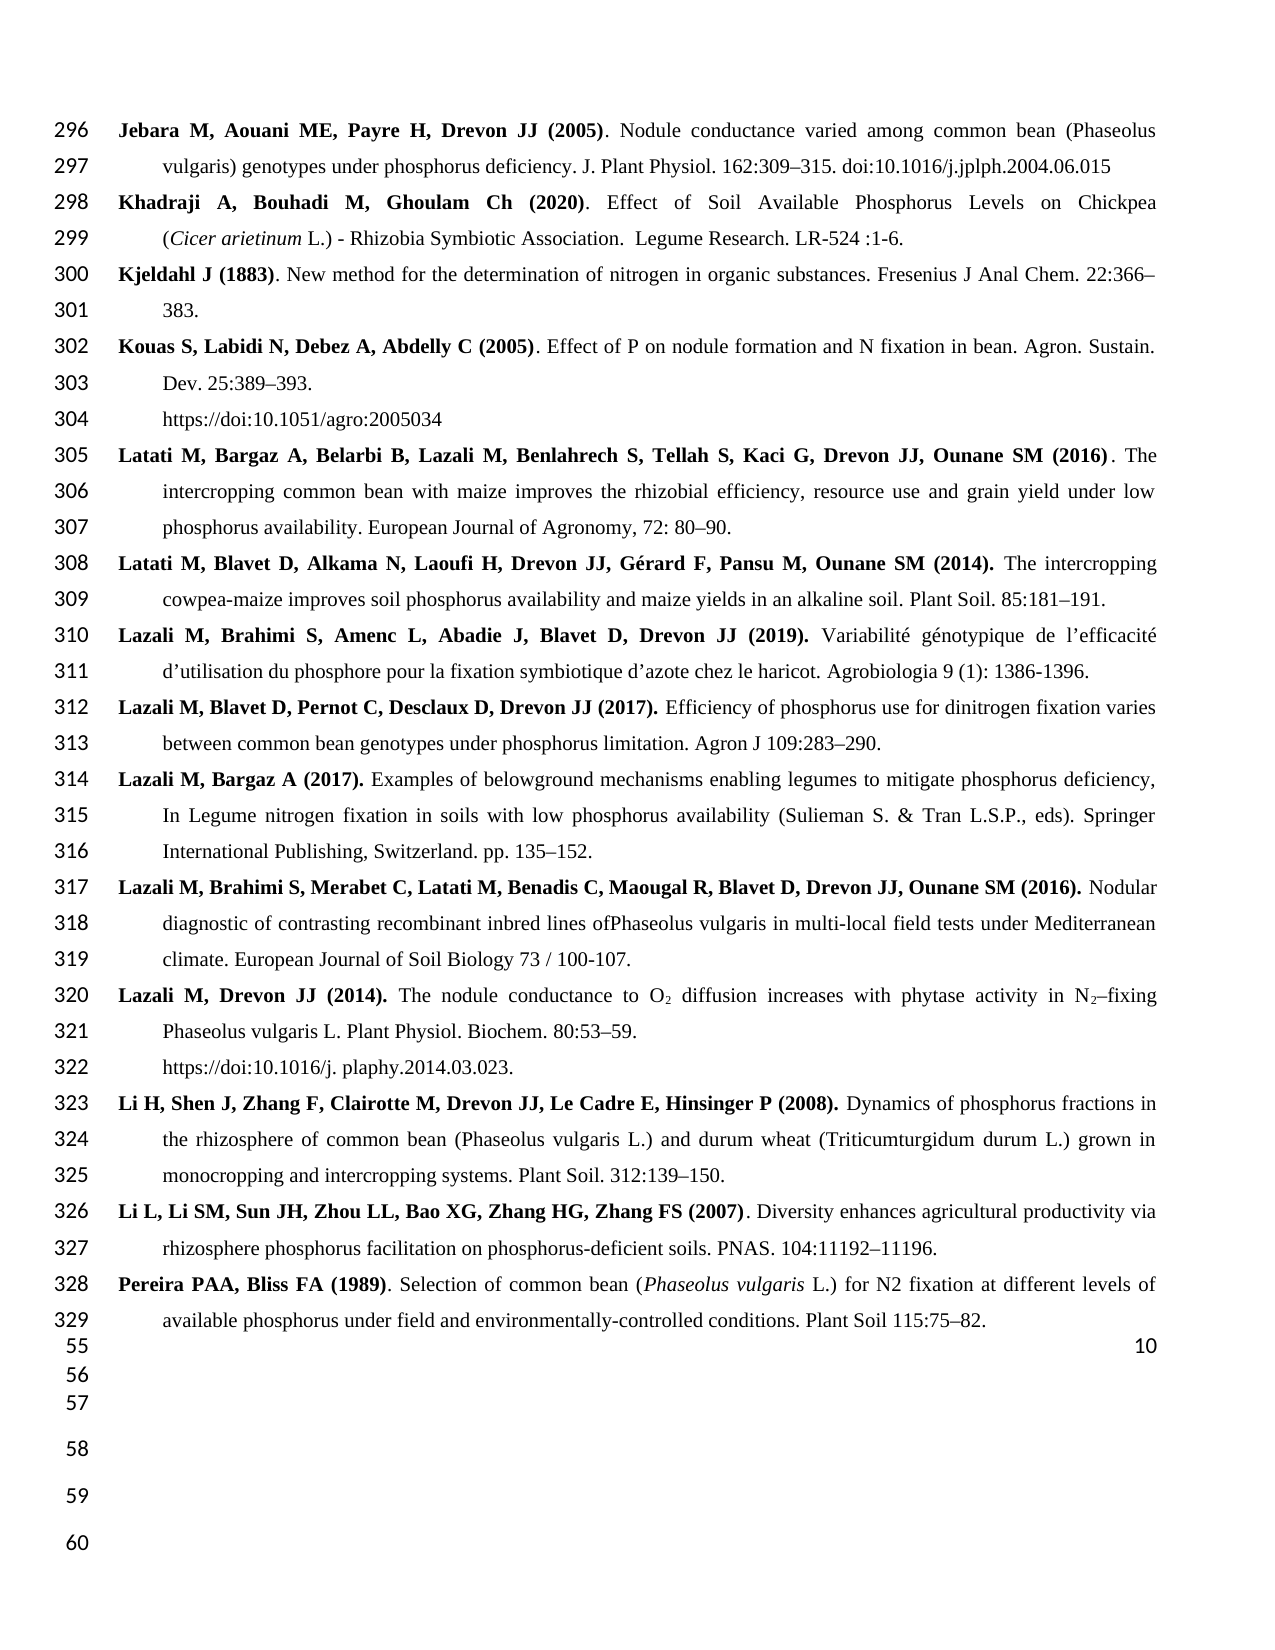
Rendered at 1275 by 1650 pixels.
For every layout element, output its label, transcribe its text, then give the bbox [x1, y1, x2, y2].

list Latati M, Blavet D, Alkama N, Laoufi H, Drevon JJ, Gérard F, Pansu M, Ounane SM (2014). The intercropping cowpea-maize improves soil phosphorus availability and maize yields in an alkaline soil. Plant Soil. 85:181–191. [118, 551, 1157, 611]
text Li H, Shen J, Zhang F, Clairotte M, Drevon JJ, Le Cadre E, Hinsinger P (2008). Dynamics of phosphorus fractions in the rhizosphere of common bean (Phaseolus vulgaris L.) and durum wheat (Triticumturgidum durum L.) grown in monocropping and intercropping systems. Plant Soil. 312:139–150. [118, 1091, 1157, 1187]
text Lazali M, Blavet D, Pernot C, Desclaux D, Drevon JJ (2017). Efficiency of phosphorus use for dinitrogen fixation varies between common bean genotypes under phosphorus limitation. Agron J 109:283–290. [118, 695, 1157, 755]
text Khadraji A, Bouhadi M, Ghoulam Ch (2020). Effect of Soil Available Phosphorus Levels on Chickpea (Cicer arietinum L.) - Rhizobia Symbiotic Association. Legume Research. LR-524 :1-6. [118, 190, 1157, 250]
list https://doi:10.1016/j. plaphy.2014.03.023. [162, 1055, 1157, 1079]
text Latati M, Bargaz A, Belarbi B, Lazali M, Benlahrech S, Tellah S, Kaci G, Drevon JJ, Ounane SM (2016). The intercropping common bean with maize improves the rhizobial efficiency, resource use and grain yield under low phosphorus availability. European Journal of Agronomy, 72: 80–90. [118, 442, 1157, 539]
text Jebara M, Aouani ME, Payre H, Drevon JJ (2005). Nodule conductance varied among common bean (Phaseolus vulgaris) genotypes under phosphorus deficiency. J. Plant Physiol. 162:309–315. doi:10.1016/j.jplph.2004.06.015 [118, 118, 1157, 178]
text https://doi:10.1051/agro:2005034 [162, 406, 1157, 431]
text Kjeldahl J (1883). New method for the determination of nitrogen in organic substances. Fresenius J Anal Chem. 22:366–383. [118, 262, 1157, 322]
list Lazali M, Bargaz A (2017). Examples of belowground mechanisms enabling legumes to mitigate phosphorus deficiency, In Legume nitrogen fixation in soils with low phosphorus availability (Sulieman S. & Tran L.S.P., eds). Springer International Publishing, Switzerland. pp. 135–152. [118, 767, 1157, 863]
text Li L, Li SM, Sun JH, Zhou LL, Bao XG, Zhang HG, Zhang FS (2007). Diversity enhances agricultural productivity via rhizosphere phosphorus facilitation on phosphorus-deficient soils. PNAS. 104:11192–11196. [118, 1199, 1157, 1259]
text Pereira PAA, Bliss FA (1989). Selection of common bean (Phaseolus vulgaris L.) for N2 fixation at different levels of available phosphorus under field and environmentally-controlled conditions. Plant Soil 115:75–82. [118, 1271, 1157, 1332]
list Lazali M, Brahimi S, Merabet C, Latati M, Benadis C, Maougal R, Blavet D, Drevon JJ, Ounane SM (2016). Nodular diagnostic of contrasting recombinant inbred lines ofPhaseolus vulgaris in multi-local field tests under Mediterranean climate. European Journal of Soil Biology 73 / 100-107. [118, 875, 1157, 971]
text Kouas S, Labidi N, Debez A, Abdelly C (2005). Effect of P on nodule formation and N fixation in bean. Agron. Sustain. Dev. 25:389–393. [118, 334, 1157, 394]
text Lazali M, Brahimi S, Amenc L, Abadie J, Blavet D, Drevon JJ (2019). Variabilité génotypique de l’efficacité d’utilisation du phosphore pour la fixation symbiotique d’azote chez le haricot. Agrobiologia 9 (1): 1386-1396. [118, 623, 1157, 683]
list Lazali M, Drevon JJ (2014). The nodule conductance to O2 diffusion increases with phytase activity in N2–fixing Phaseolus vulgaris L. Plant Physiol. Biochem. 80:53–59. [118, 983, 1157, 1043]
